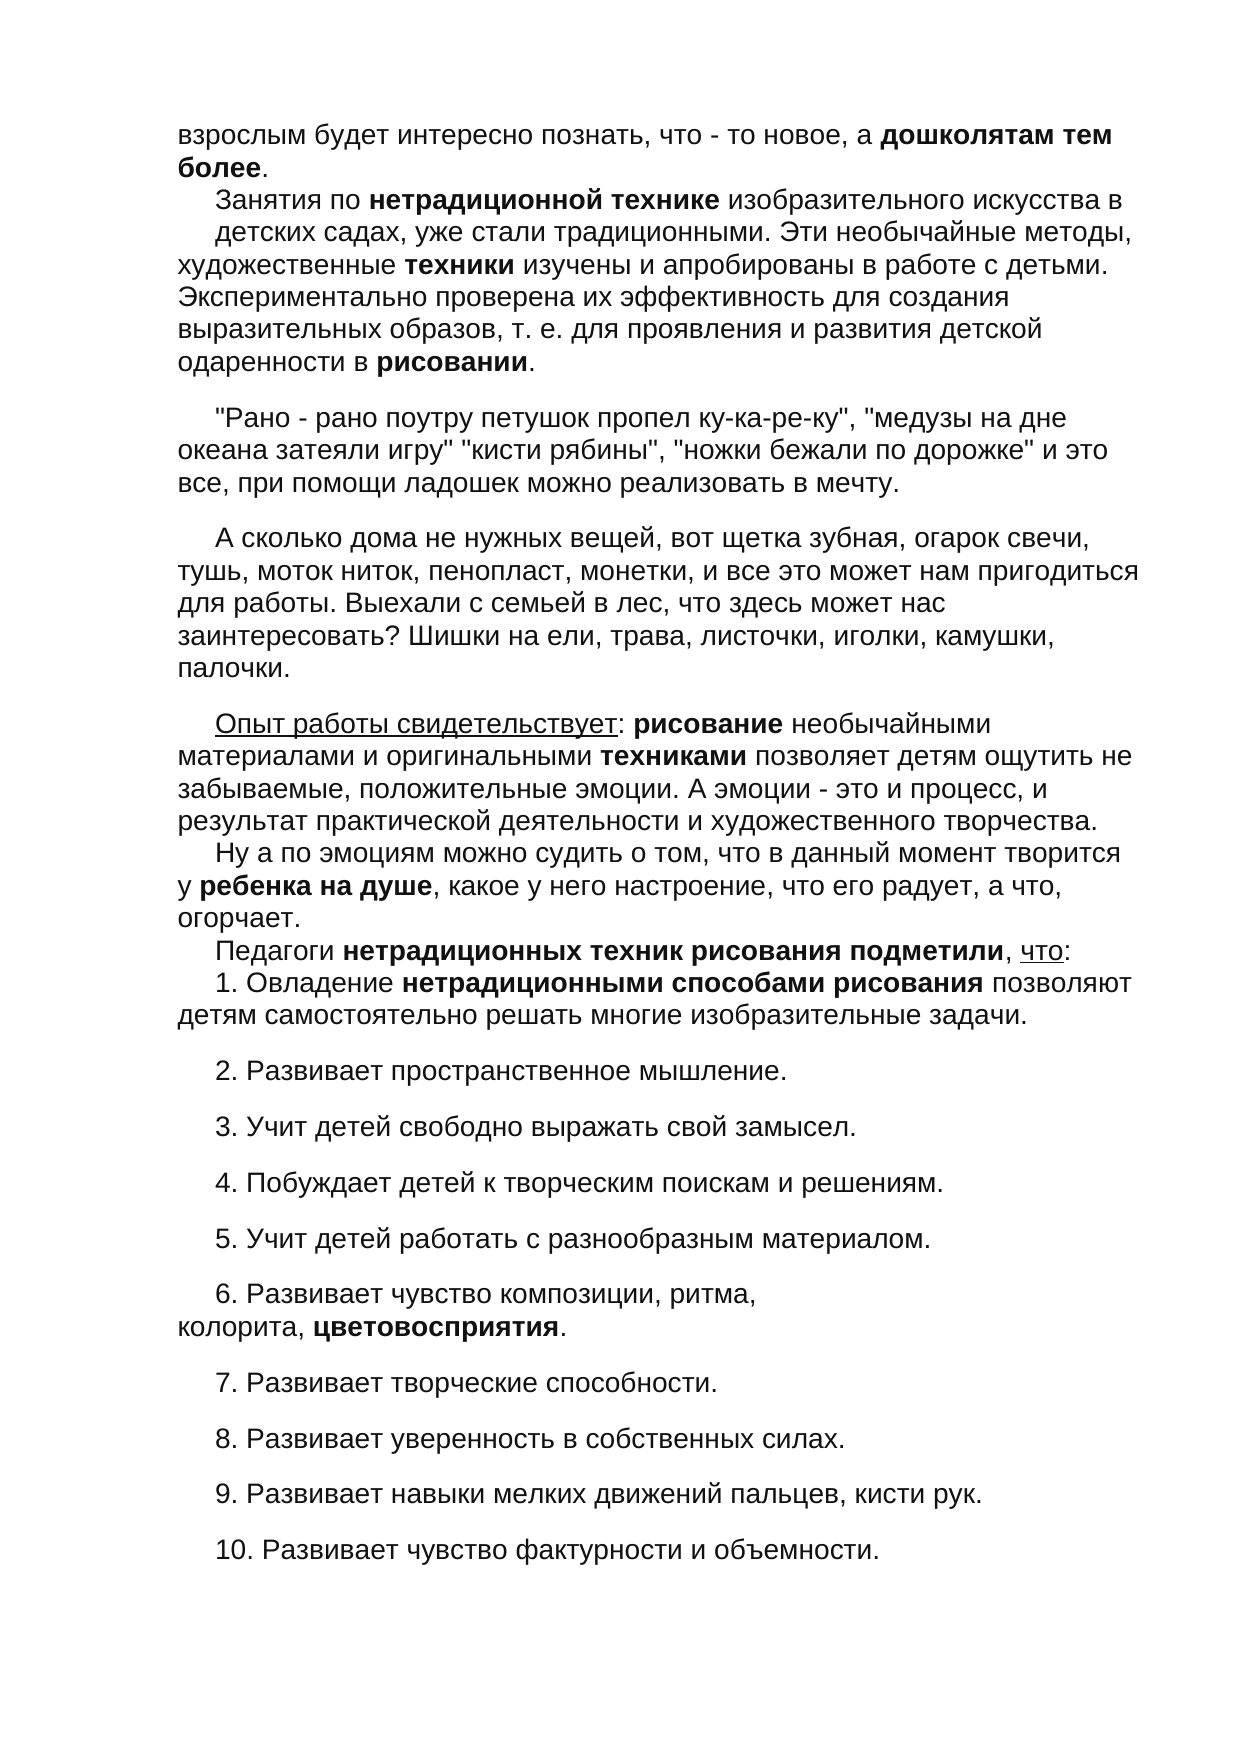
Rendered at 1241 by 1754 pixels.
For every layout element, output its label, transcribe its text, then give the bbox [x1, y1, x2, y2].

text 9. Развивает навыки мелких движений пальцев, кисти рук. [177, 1477, 1152, 1510]
text 6. Развивает чувство композиции, ритма, колорита, цветовосприятия. [177, 1277, 1152, 1342]
text 5. Учит детей работать с разнообразным материалом. [177, 1222, 1152, 1254]
text 4. Побуждает детей к творческим поискам и решениям. [177, 1166, 1152, 1198]
text Педагоги нетрадиционных техник рисования подметили, что: [177, 933, 1152, 966]
text 2. Развивает пространственное мышление. [177, 1054, 1152, 1087]
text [177, 118, 1152, 183]
text детских садах, уже стали традиционными. Эти необычайные методы, художественные техники изучены и апробированы в работе с детьми. Экспериментально проверена их эффективность для создания выразительных образов, т. е. для проявления и развития детской одаренности в рисовании. [177, 215, 1152, 377]
text А сколько дома не нужных вещей, вот щетка зубная, огарок свечи, тушь, моток ниток, пенопласт, монетки, и все это может нам пригодиться для работы. Выехали с семьей в лес, что здесь может нас заинтересовать? Шишки на ели, трава, листочки, иголки, камушки, палочки. [177, 521, 1152, 683]
text 10. Развивает чувство фактурности и объемности. [177, 1533, 1152, 1566]
text "Рано - рано поутру петушок пропел ку-ка-ре-ку", "медузы на дне океана затеяли игру" "кисти рябины", "ножки бежали по дорожке" и это все, при помощи ладошек можно реализовать в мечту. [177, 401, 1152, 498]
text 8. Развивает уверенность в собственных силах. [177, 1422, 1152, 1454]
text Занятия по нетрадиционной технике изобразительного искусства в [177, 183, 1152, 215]
text Опыт работы свидетельствует: рисование необычайными материалами и оригинальными техниками позволяет детям ощутить не забываемые, положительные эмоции. А эмоции - это и процесс, и результат практической деятельности и художественного творчества. [177, 707, 1152, 836]
text 1. Овладение нетрадиционными способами рисования позволяют детям самостоятельно решать многие изобразительные задачи. [177, 966, 1152, 1031]
text Ну а по эмоциям можно судить о том, что в данный момент творится у ребенка на душе, какое у него настроение, что его радует, а что, огорчает. [177, 836, 1152, 933]
text 7. Развивает творческие способности. [177, 1366, 1152, 1398]
text 3. Учит детей свободно выражать свой замысел. [177, 1110, 1152, 1142]
